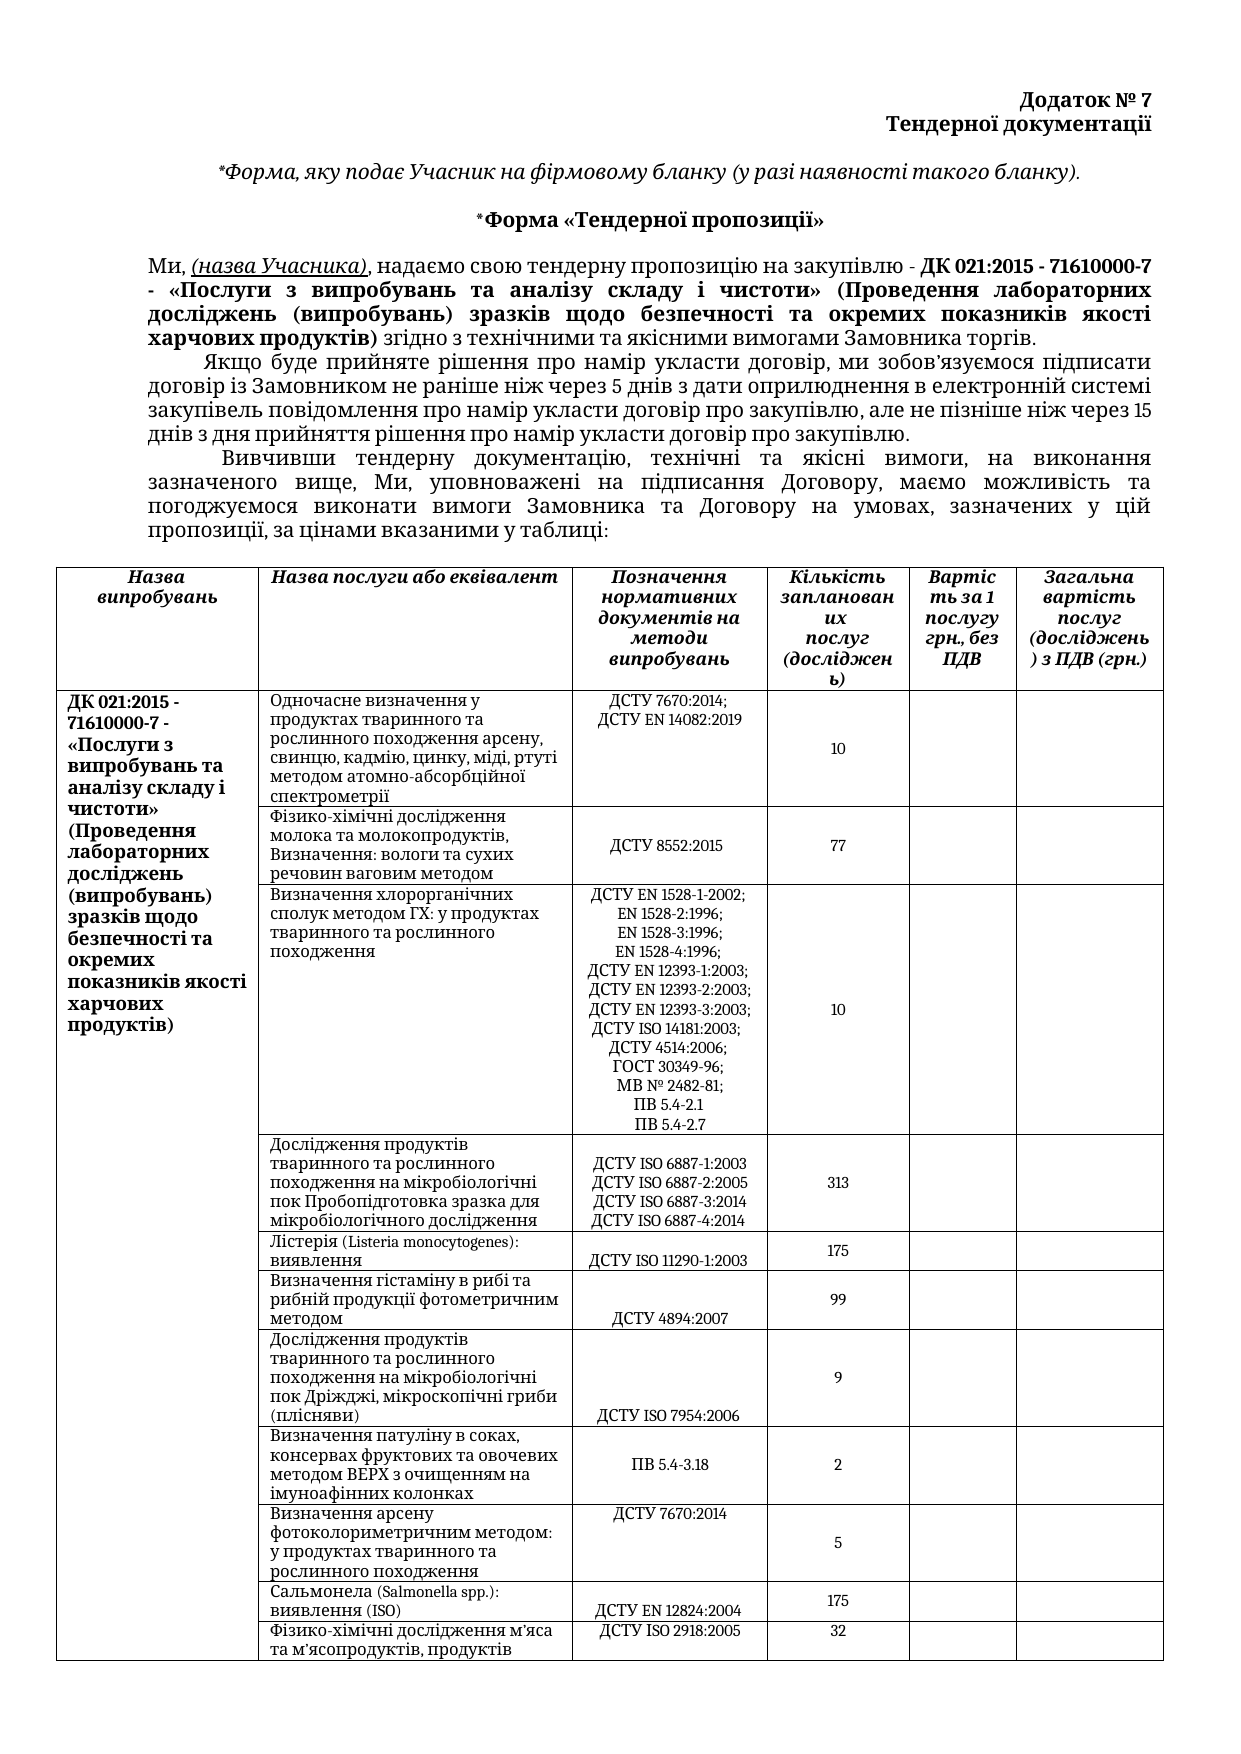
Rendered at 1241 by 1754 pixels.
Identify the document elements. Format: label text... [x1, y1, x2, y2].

table_cell 77 [768, 807, 909, 884]
text Якщо буде прийняте рішення про намір укласти договір, ми зобов’язуємося підписати договір із Замовником не раніше ніж через 5 днів з дати оприлюднення в електронній системі закупівель повідомлення про намір укласти договір про закупівлю, але не пізніше ніж через 15 днів з дня прийняття рішення про намір укласти договір про закупівлю. [148, 351, 1152, 447]
table_cell [1017, 691, 1163, 806]
table_cell [1017, 1330, 1163, 1426]
text *Форма «Тендерної пропозиції» [148, 208, 1152, 232]
table_header Вартість за 1 послугу грн., без ПДВ [910, 568, 1016, 690]
text Додаток № 7 [148, 88, 1152, 112]
table_cell ДСТУ 7670:2014 [573, 1505, 767, 1581]
table_cell 10 [768, 691, 909, 806]
table_cell ДСТУ 4894:2007 [573, 1271, 767, 1329]
table_cell Фізико-хімічні дослідження молока та молокопродуктів, Визначення: вологи та сухих речовин ваговим методом [259, 807, 572, 884]
table_cell 9 [768, 1330, 909, 1426]
table_cell 5 [768, 1505, 909, 1581]
table_cell ДСТУ EN 1528-1-2002; EN 1528-2:1996; EN 1528-3:1996; EN 1528-4:1996; ДСТУ EN 12393-1:2003; ДСТУ EN 12393-2:2003; ДСТУ EN 12393-3:2003; ДСТУ ISO 14181:2003; ДСТУ 4514:2006; ГОСТ 30349-96; МВ № 2482-81; ПВ 5.4-2.1 ПВ 5.4-2.7 [573, 885, 767, 1134]
table_cell 313 [768, 1135, 909, 1231]
table_cell [910, 885, 1016, 1134]
table_cell 175 [768, 1582, 909, 1621]
table_cell [910, 1622, 1016, 1660]
text *Форма, яку подає Учасник на фірмовому бланку (у разі наявності такого бланку). [148, 160, 1152, 184]
table_cell Одночасне визначення у продуктах тваринного та рослинного походження арсену, свинцю, кадмію, цинку, міді, ртуті методом атомно-абсорбційної спектрометрії [259, 691, 572, 806]
table_cell [1017, 1505, 1163, 1581]
table_cell [1017, 1427, 1163, 1503]
table_cell 10 [768, 885, 909, 1134]
table_cell ДСТУ ІSO 2918:2005 [573, 1622, 767, 1660]
table_cell ДСТУ ISO 11290-1:2003 [573, 1232, 767, 1270]
table_cell 2 [768, 1427, 909, 1503]
table_cell [1017, 807, 1163, 884]
table_cell 32 [768, 1622, 909, 1660]
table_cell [259, 1622, 572, 1660]
table_cell ПВ 5.4-3.18 [573, 1427, 767, 1503]
table_cell [910, 807, 1016, 884]
table_cell Визначення арсену фотоколориметричним методом: у продуктах тваринного та рослинного походження [259, 1505, 572, 1581]
table_cell [1017, 1135, 1163, 1231]
table_cell [910, 691, 1016, 806]
table_cell [910, 1135, 1016, 1231]
text Вивчивши тендерну документацію, технічні та якісні вимоги, на виконання зазначеного вище, Ми, уповноважені на підписання Договору, маємо можливість та погоджуємося виконати вимоги Замовника та Договору на умовах, зазначених у цій пропозиції, за цінами вказаними у таблиці: [148, 447, 1152, 543]
table_cell [910, 1582, 1016, 1621]
table_cell ДСТУ ISO 6887-1:2003 ДСТУ ISO 6887-2:2005 ДСТУ ISO 6887-3:2014 ДСТУ ISO 6887-4:2014 [573, 1135, 767, 1231]
table_cell [1017, 1232, 1163, 1270]
table_cell ДСТУ 7670:2014; ДСТУ EN 14082:2019 [573, 691, 767, 806]
table_cell ДК 021:2015 - 71610000-7 - «Послуги з випробувань та аналізу складу і чистоти» (Проведення лабораторних досліджень (випробувань) зразків щодо безпечності та окремих показників якості харчових продуктів) [57, 691, 258, 1660]
table_cell Дослідження продуктів тваринного та рослинного походження на мікробіологічні пок Дріжджі, мікроскопічні гриби (плісняви) [259, 1330, 572, 1426]
table_cell ДСТУ ISO 7954:2006 [573, 1330, 767, 1426]
table_cell ДСТУ EN 12824:2004 [573, 1582, 767, 1621]
table_cell [910, 1330, 1016, 1426]
table_cell [910, 1505, 1016, 1581]
table_cell Визначення гістаміну в рибі та рибній продукції фотометричним методом [259, 1271, 572, 1329]
text Тендерної документації [148, 112, 1152, 136]
table_cell ДСТУ 8552:2015 [573, 807, 767, 884]
table_cell [910, 1427, 1016, 1503]
table_cell Визначення патуліну в соках, консервах фруктових та овочевих методом ВЕРХ з очищенням на імуноафінних колонках [259, 1427, 572, 1503]
table_header Назва випробувань [57, 568, 258, 690]
table_cell 175 [768, 1232, 909, 1270]
table_cell Дослідження продуктів тваринного та рослинного походження на мікробіологічні пок Пробопідготовка зразка для мікробіологічного дослідження [259, 1135, 572, 1231]
table_cell 99 [768, 1271, 909, 1329]
table_cell [1017, 1622, 1163, 1660]
table_header Кількість запланованих послуг (досліджень) [768, 568, 909, 690]
table_cell Сальмонела (Salmonella spp.): виявлення (ISO) [259, 1582, 572, 1621]
table_cell [1017, 1582, 1163, 1621]
text Ми, (назва Учасника), надаємо свою тендерну пропозицію на закупівлю - ДК 021:2015 - 71610000-7 - «Послуги з випробувань та аналізу складу і чистоти» (Проведення лабораторних досліджень (випробувань) зразків щодо безпечності та окремих показників якості харчових продуктів) згідно з технічними та якісними вимогами Замовника торгів. [148, 255, 1152, 351]
table_cell [1017, 885, 1163, 1134]
table_header Загальна вартість послуг (досліджень) з ПДВ (грн.) [1017, 568, 1163, 690]
table_cell [910, 1232, 1016, 1270]
table_cell Визначення хлорорганічних сполук методом ГХ: у продуктах тваринного та рослинного походження [259, 885, 572, 1134]
table_cell Лістерія (Listeria monocytogenes): виявлення [259, 1232, 572, 1270]
table_header Назва послуги або еквівалент [259, 568, 572, 690]
table_cell [1017, 1271, 1163, 1329]
table_cell [910, 1271, 1016, 1329]
table_header Позначення нормативних документів на методи випробувань [573, 568, 767, 690]
